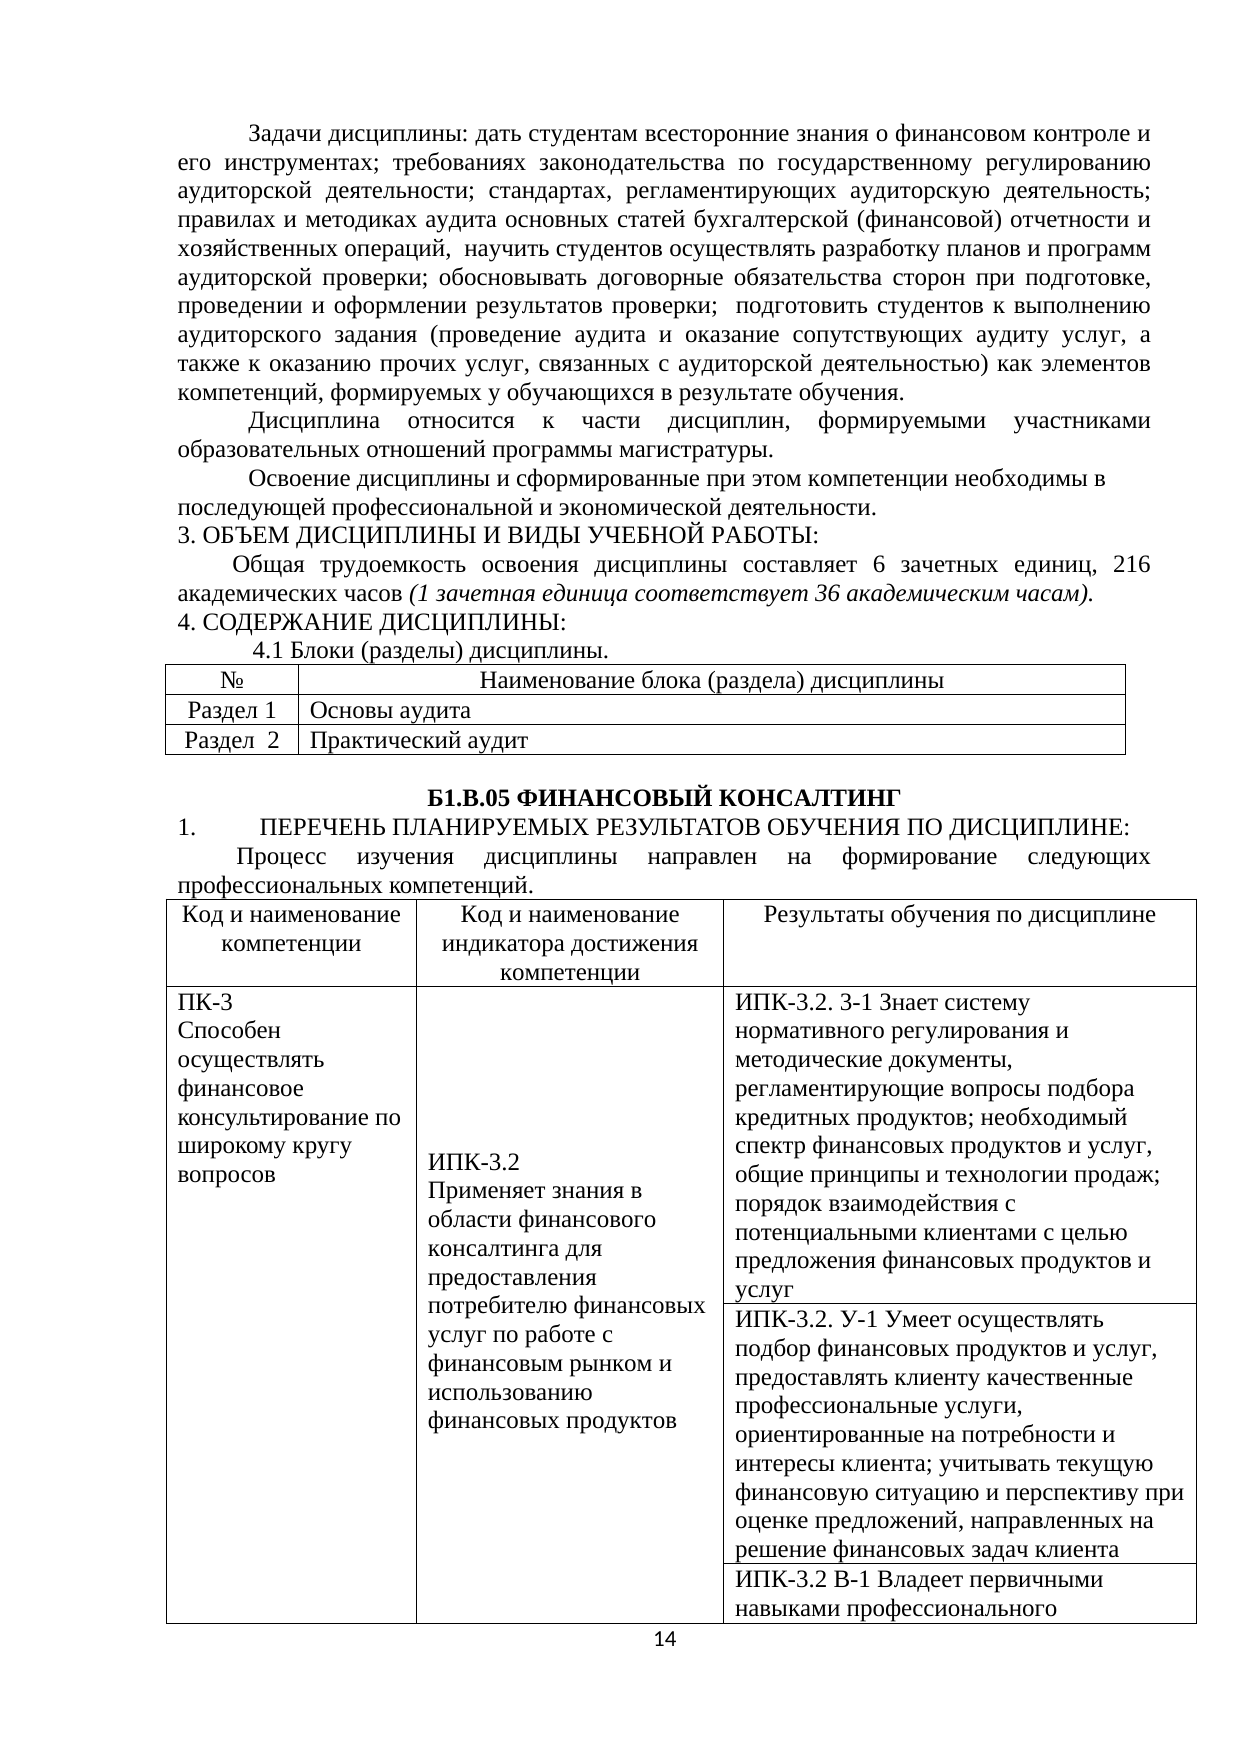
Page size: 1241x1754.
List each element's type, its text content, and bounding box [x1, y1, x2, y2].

text Общая трудоемкость освоения дисциплины составляет 6 зачетных единиц, 216 академических часов (1 зачетная единица соответствует 36 академическим часам). [177, 549, 1152, 607]
text Процесс изучения дисциплины направлен на формирование следующих профессиональных компетенций. [177, 841, 1152, 898]
text Освоение дисциплины и сформированные при этом компетенции необходимы в последующей профессиональной и экономической деятельности. [177, 463, 1152, 521]
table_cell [724, 1564, 1196, 1623]
table_cell ПК-3 Способен осуществлять финансовое консультирование по широкому кругу вопросов [167, 987, 416, 1623]
text Дисциплина относится к части дисциплин, формируемыми участниками образовательных отношений программы магистратуры. [177, 406, 1152, 463]
table_cell ИПК-3.2 Применяет знания в области финансового консалтинга для предоставления потребителю финансовых услуг по работе с финансовым рынком и использованию финансовых продуктов [417, 987, 723, 1623]
text 4. СОДЕРЖАНИЕ ДИСЦИПЛИНЫ: [177, 607, 1152, 636]
table_cell Раздел 2 [166, 725, 298, 754]
text 4.1 Блоки (разделы) дисциплины. [177, 636, 1152, 664]
table_header Код и наименование индикатора достижения компетенции [417, 900, 723, 986]
table_header Результаты обучения по дисциплине [724, 900, 1196, 986]
table_cell Раздел 1 [166, 695, 298, 724]
text Б1.В.05 ФИНАНСОВЫЙ КОНСАЛТИНГ [177, 783, 1152, 812]
table_cell Основы аудита [299, 695, 1125, 724]
text 3. Объем дисциплины и виды учебной работы: [177, 521, 1152, 549]
table_header Код и наименование компетенции [167, 900, 416, 986]
table_cell ИПК-3.2. У-1 Умеет осуществлять подбор финансовых продуктов и услуг, предоставлять клиенту качественные профессиональные услуги, ориентированные на потребности и интересы клиента; учитывать текущую финансовую ситуацию и перспективу при оценке предложений, направленных на решение финансовых задач клиента [724, 1304, 1196, 1563]
table_cell ИПК-3.2. 3-1 Знает систему нормативного регулирования и методические документы, регламентирующие вопросы подбора кредитных продуктов; необходимый спектр финансовых продуктов и услуг, общие принципы и технологии продаж; порядок взаимодействия с потенциальными клиентами с целью предложения финансовых продуктов и услуг [724, 987, 1196, 1303]
text Задачи дисциплины: дать студентам всесторонние знания о финансовом контроле и его инструментах; требованиях законодательства по государственному регулированию аудиторской деятельности; стандартах, регламентирующих аудиторскую деятельность; правилах и методиках аудита основных статей бухгалтерской (финансовой) отчетности и хозяйственных операций, научить студентов осуществлять разработку планов и программ аудиторской проверки; обосновывать договорные обязательства сторон при подготовке, проведении и оформлении результатов проверки; подготовить студентов к выполнению аудиторского задания (проведение аудита и оказание сопутствующих аудиту услуг, а также к оказанию прочих услуг, связанных с аудиторской деятельностью) как элементов компетенций, формируемых у обучающихся в результате обучения. [177, 118, 1152, 406]
list ПЕРЕЧЕНЬ ПЛАНИРУЕМЫХ РЕЗУЛЬТАТОВ ОБУЧЕНИЯ ПО ДИСЦИПЛИНЕ: [177, 812, 1152, 841]
table_header Наименование блока (раздела) дисциплины [299, 665, 1125, 694]
table_cell Практический аудит [299, 725, 1125, 754]
table_header № [166, 665, 298, 694]
